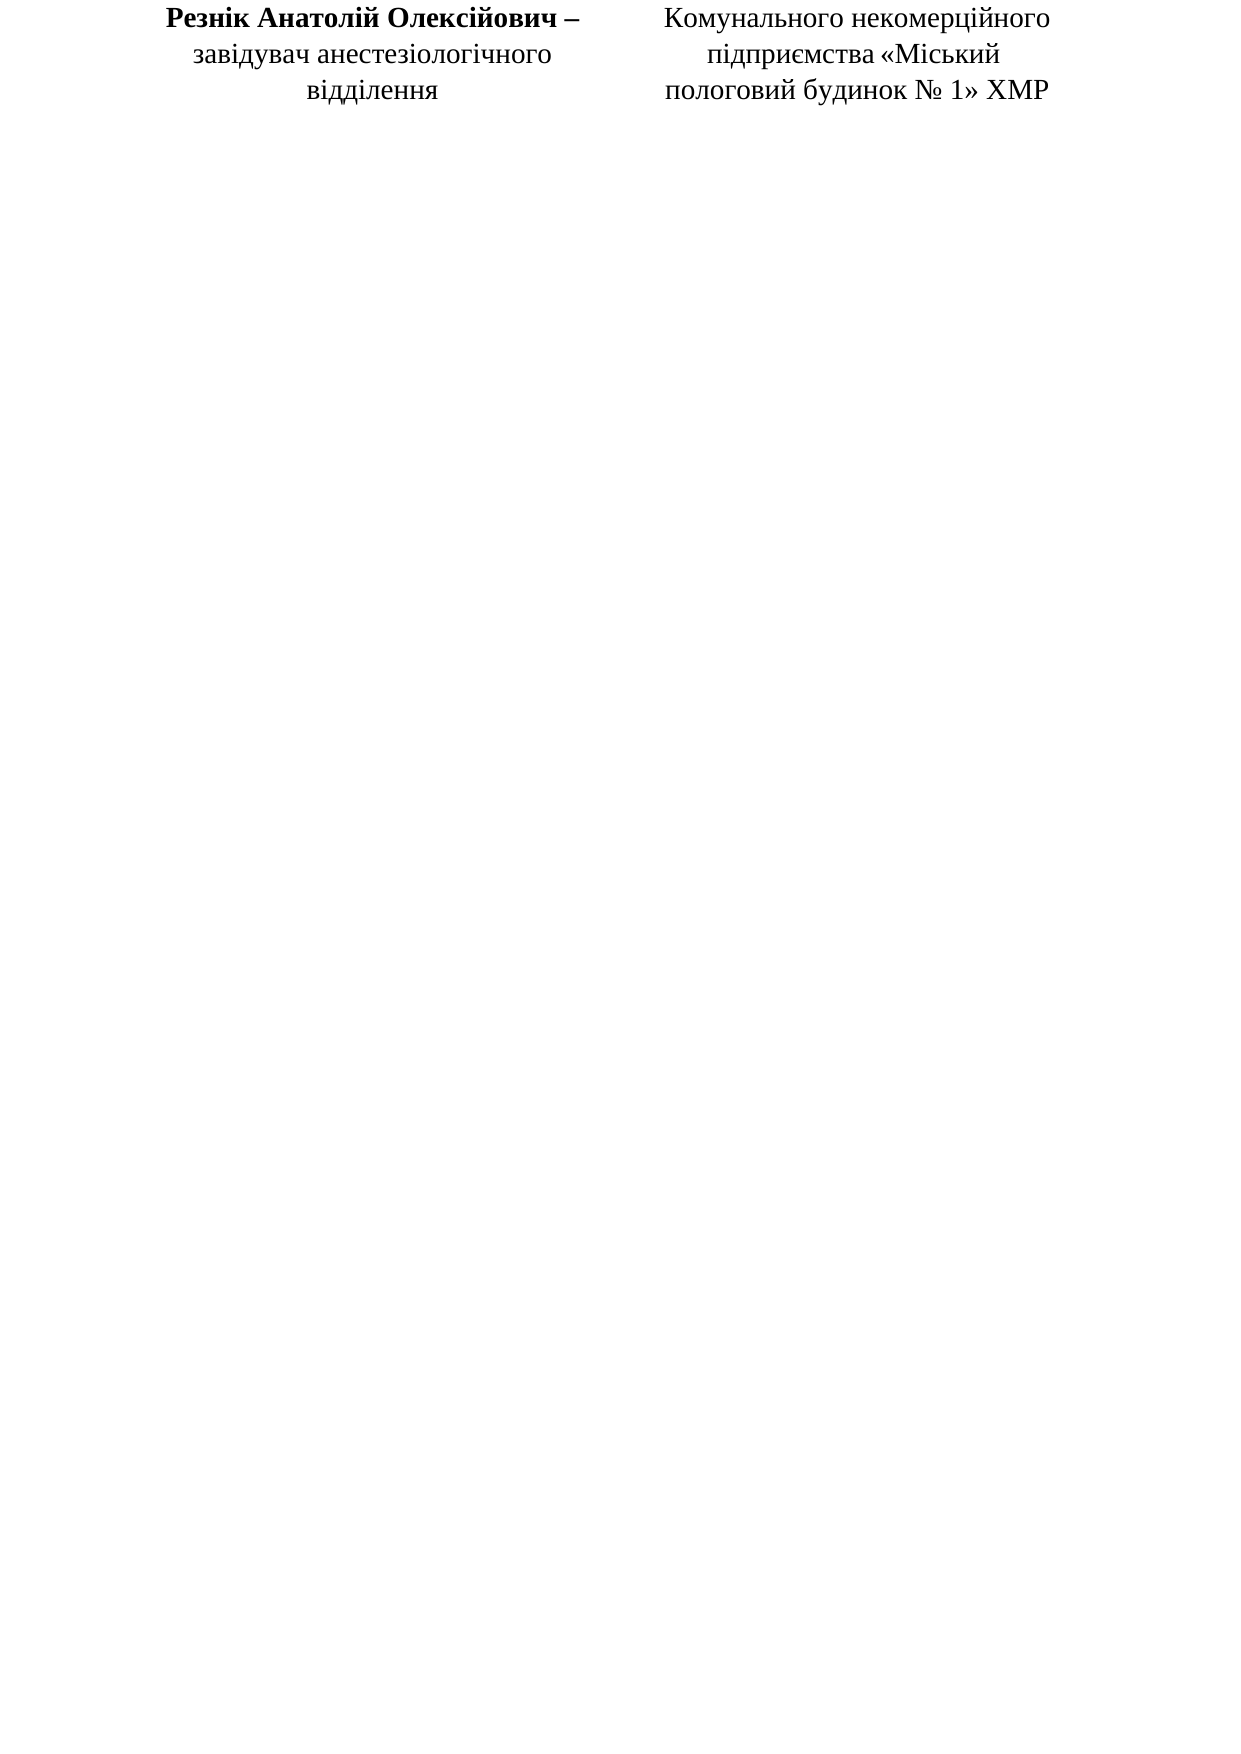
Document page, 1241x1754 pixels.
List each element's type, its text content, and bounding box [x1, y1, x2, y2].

table_cell Резнік Анатолій Олексійович – завідувач анестезіологічного відділення [118, 0, 627, 124]
table_cell Комунального некомерційного підприємства «Міський пологовий будинок № 1» ХМР [627, 0, 1087, 124]
